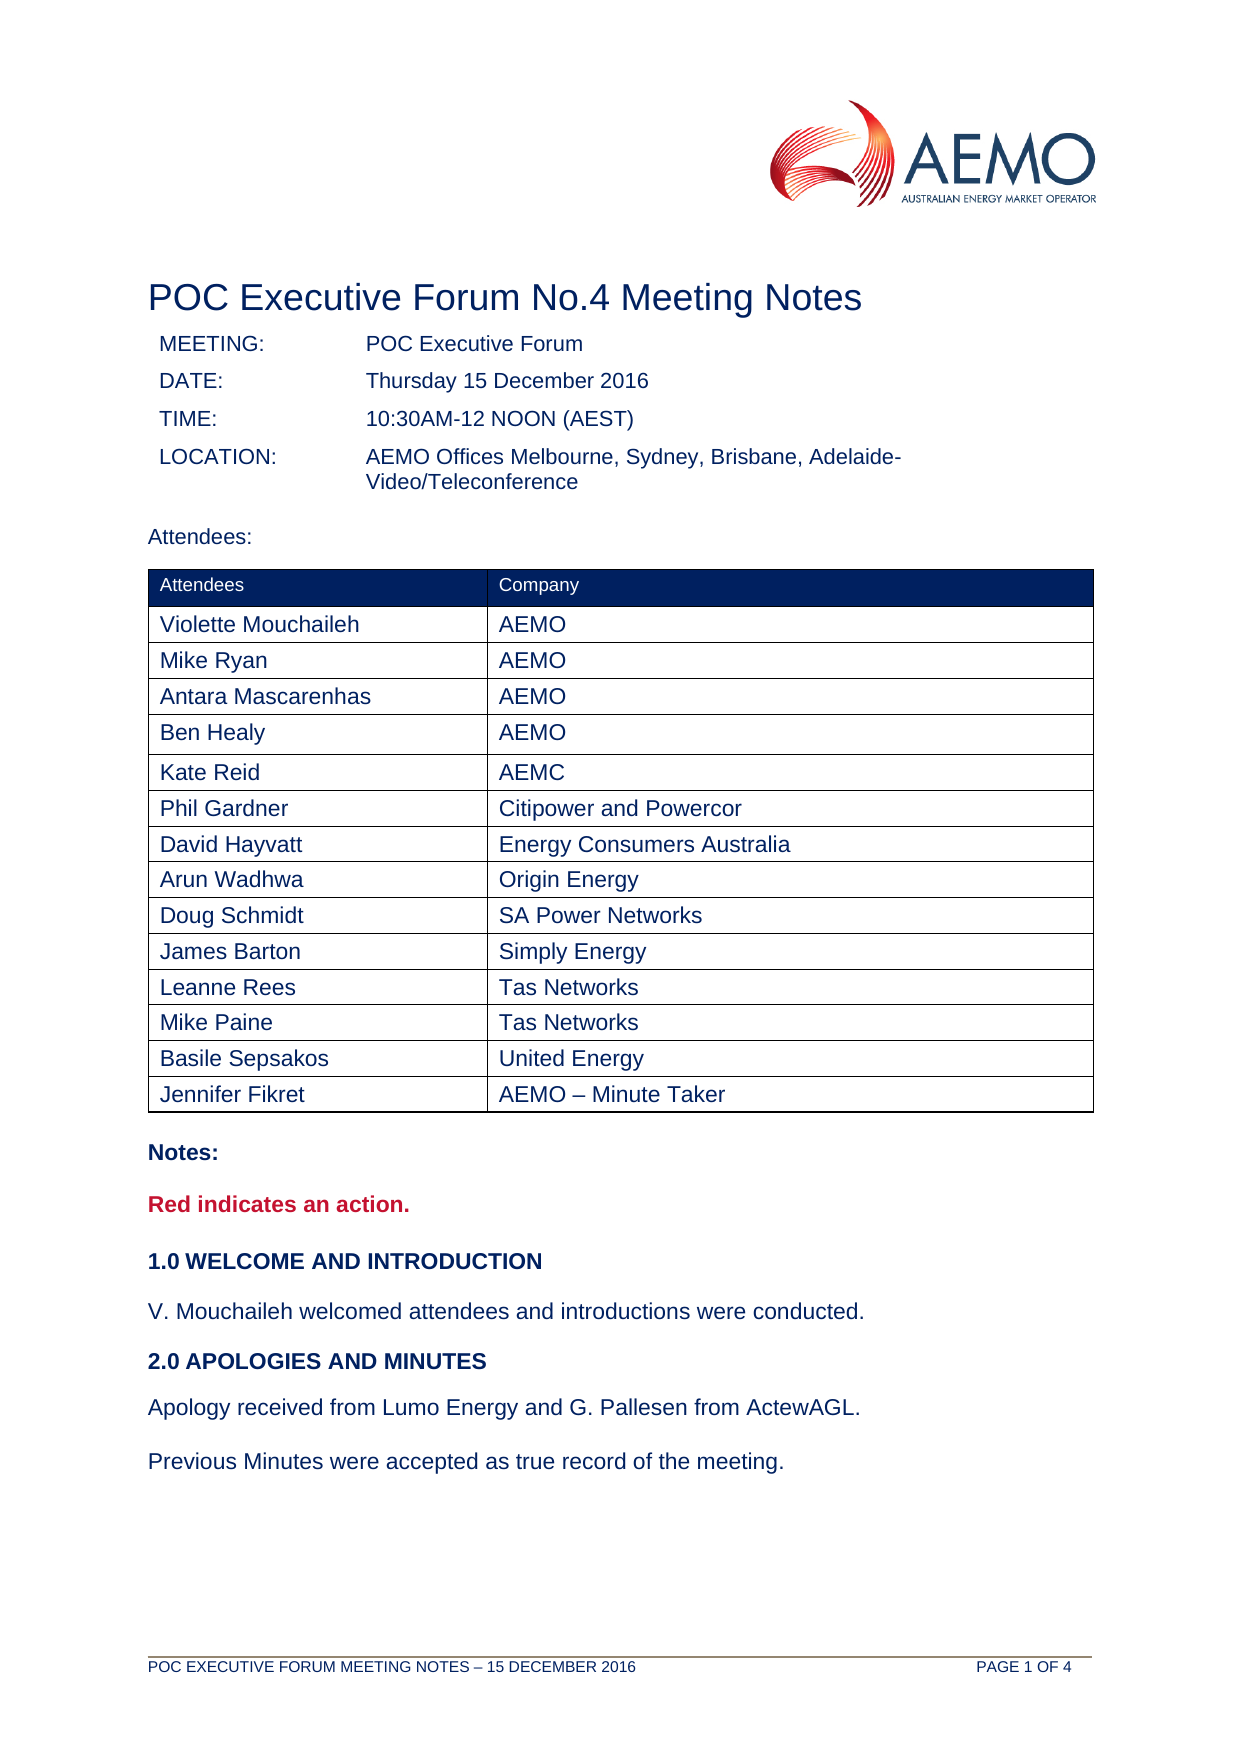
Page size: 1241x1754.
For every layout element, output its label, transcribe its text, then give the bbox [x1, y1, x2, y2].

table_cell Violette Mouchaileh [149, 607, 487, 642]
table_cell Tas Networks [488, 1005, 1093, 1040]
table_cell Citipower and Powercor [488, 791, 1093, 826]
table_header Company [488, 570, 1093, 606]
table_cell Basile Sepsakos [149, 1041, 487, 1076]
table_header MEETING: [148, 331, 354, 368]
table_cell AEMC [488, 755, 1093, 790]
table_cell Tas Networks [488, 970, 1093, 1004]
table_header Attendees [149, 570, 487, 606]
table_cell Kate Reid [149, 755, 487, 790]
table_cell AEMO [488, 679, 1093, 713]
text Notes: [148, 1139, 1092, 1165]
table_cell LOCATION: [148, 444, 354, 494]
text Red indicates an action. [148, 1191, 1092, 1218]
table_cell Mike Paine [149, 1005, 487, 1040]
table_cell DATE: [148, 368, 354, 406]
table_cell Arun Wadhwa [149, 862, 487, 897]
picture [769, 99, 1097, 207]
table_cell Simply Energy [488, 934, 1093, 968]
table_cell Doug Schmidt [149, 898, 487, 933]
list WELCOME AND INTRODUCTION [148, 1244, 1092, 1275]
list Attendees: [148, 519, 1092, 550]
title POC Executive Forum No.4 Meeting Notes [148, 275, 1092, 318]
table_cell AEMO Offices Melbourne, Sydney, Brisbane, Adelaide- Video/Teleconference [354, 444, 1093, 494]
table_cell Antara Mascarenhas [149, 679, 487, 713]
list V. Mouchaileh welcomed attendees and introductions were conducted. [148, 1294, 1092, 1325]
table_cell AEMO [488, 607, 1093, 642]
table_cell Mike Ryan [149, 643, 487, 678]
text Apology received from Lumo Energy and G. Pallesen from ActewAGL. [148, 1394, 1092, 1421]
table_cell Energy Consumers Australia [488, 827, 1093, 861]
table_cell United Energy [488, 1041, 1093, 1076]
table_cell 10:30AM-12 NOON (AEST) [354, 406, 1093, 444]
table_cell AEMO [488, 715, 1093, 754]
list Previous Minutes were accepted as true record of the meeting. [148, 1444, 1092, 1476]
table_cell Ben Healy [149, 715, 487, 754]
table_cell SA Power Networks [488, 898, 1093, 933]
table_cell TIME: [148, 406, 354, 444]
table_cell David Hayvatt [149, 827, 487, 861]
table_header POC Executive Forum [354, 331, 1093, 368]
table_cell Phil Gardner [149, 791, 487, 826]
list APOLOGIES AND MINUTES [148, 1344, 1092, 1375]
table_cell Leanne Rees [149, 970, 487, 1004]
table_cell AEMO [488, 643, 1093, 678]
table_cell James Barton [149, 934, 487, 968]
table_cell Jennifer Fikret [149, 1077, 487, 1111]
table_cell Origin Energy [488, 862, 1093, 897]
table_cell AEMO – Minute Taker [488, 1077, 1093, 1111]
